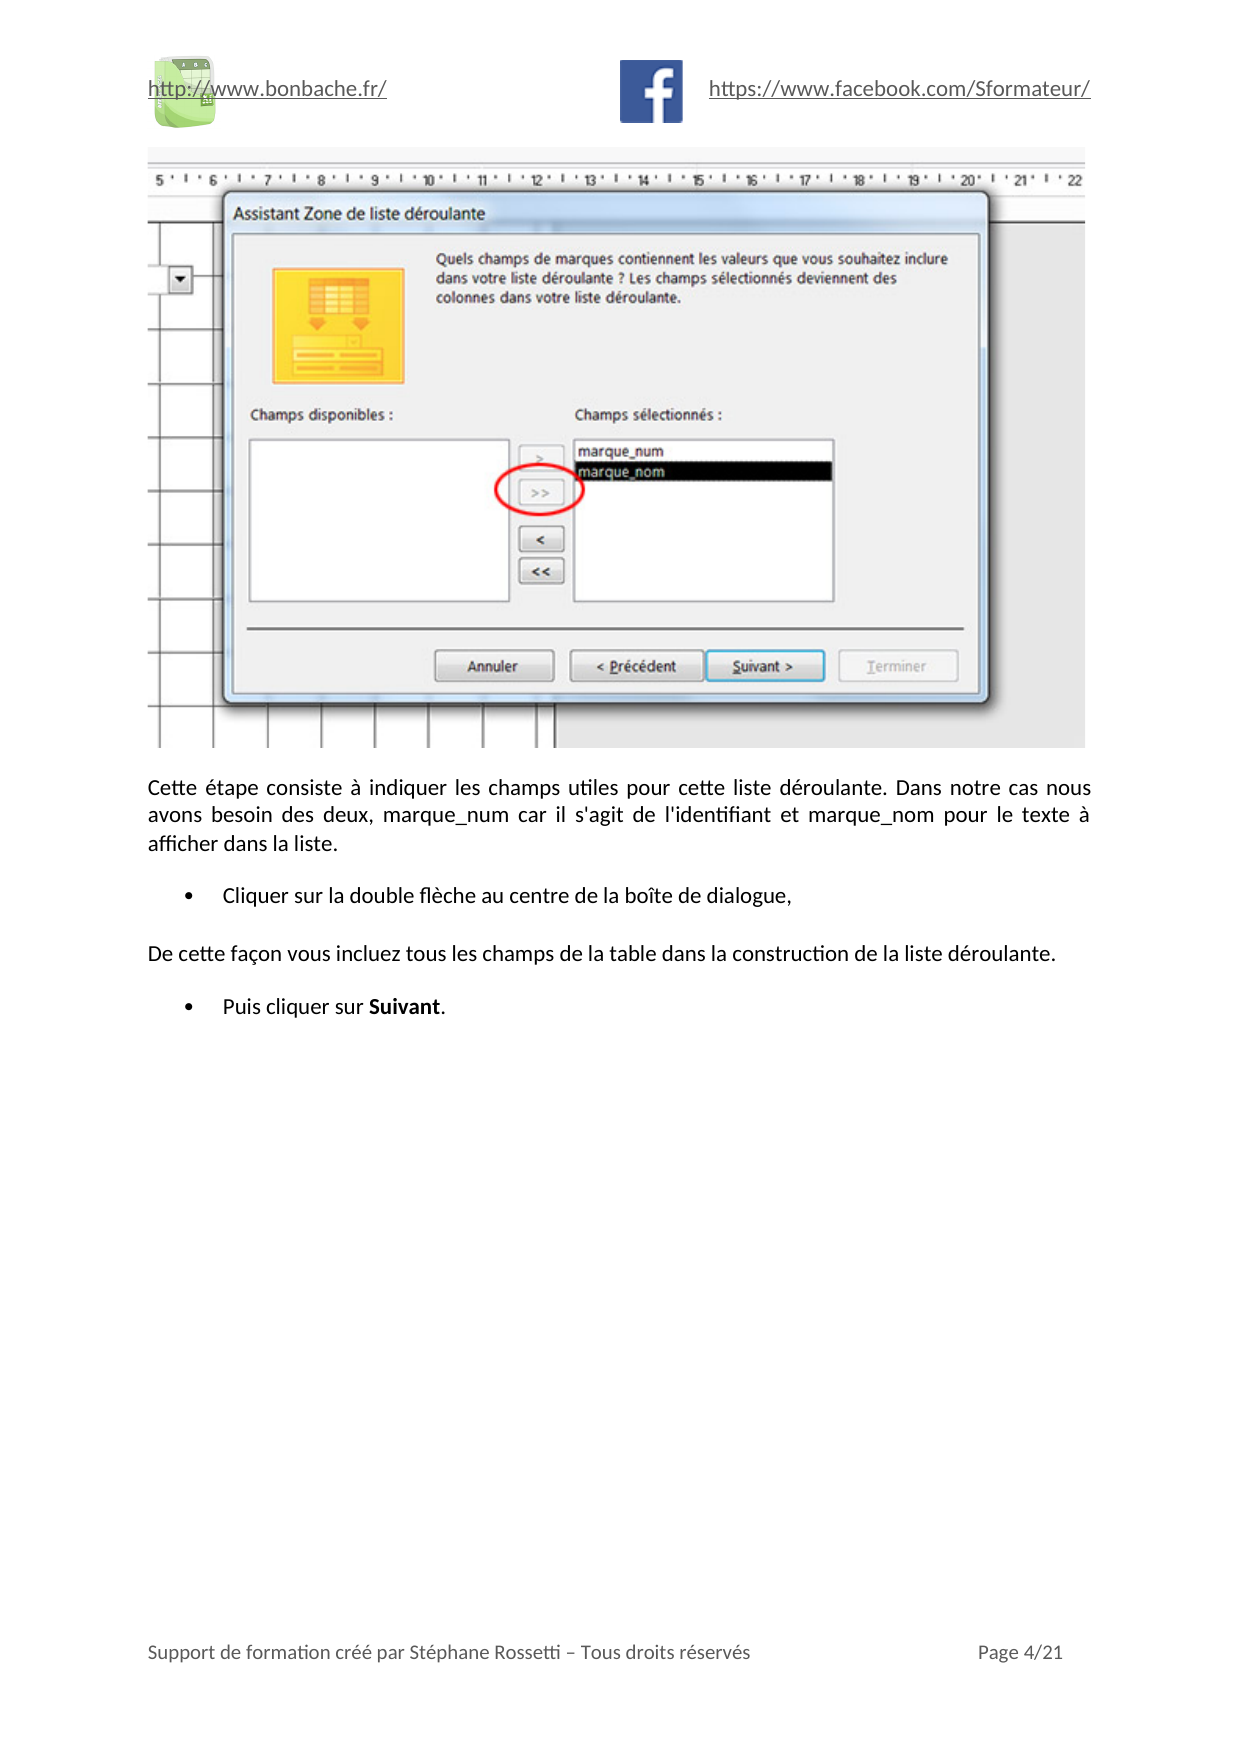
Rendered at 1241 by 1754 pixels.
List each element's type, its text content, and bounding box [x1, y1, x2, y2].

list Puis cliquer sur Suivant. [185, 992, 1093, 1020]
picture [147, 147, 1085, 748]
list Cliquer sur la double flèche au centre de la boîte de dialogue, [185, 882, 1093, 910]
text Cette étape consiste à indiquer les champs utiles pour cette liste déroulante. Dans notre cas nous avons besoin des deux, marque_num car il s'agit de l'identifiant et marque_nom pour le texte à afficher dans la liste. [148, 773, 1093, 857]
picture [147, 55, 222, 98]
picture [147, 99, 222, 129]
text De cette façon vous incluez tous les champs de la table dans la construction de la liste déroulante. [148, 939, 1093, 967]
picture [620, 60, 683, 123]
